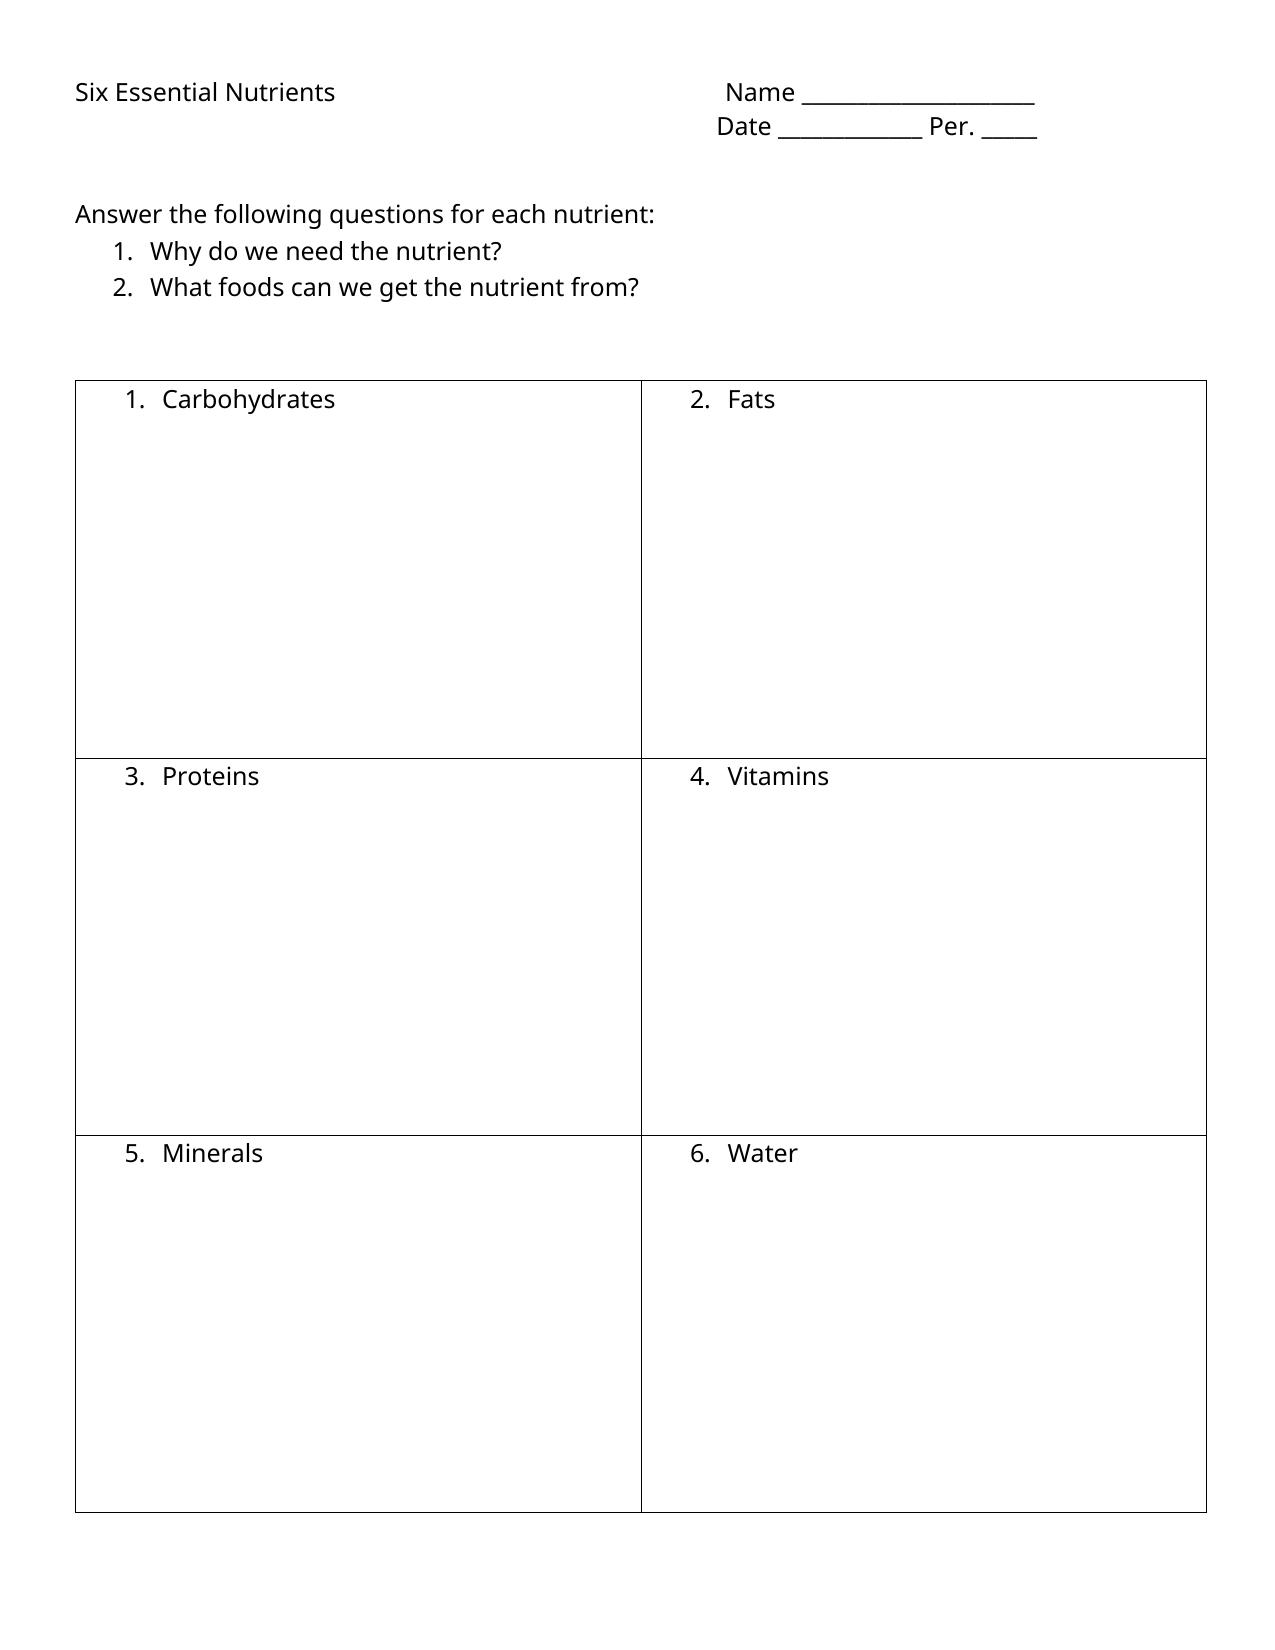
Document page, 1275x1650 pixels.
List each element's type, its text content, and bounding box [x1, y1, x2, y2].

table_header Carbohydrates [76, 381, 641, 757]
table_cell Proteins [76, 759, 641, 1134]
table_header Fats [642, 381, 1206, 757]
table_cell Minerals [76, 1136, 641, 1512]
list Why do we need the nutrient? [112, 233, 1200, 267]
list What foods can we get the nutrient from? [112, 270, 1200, 304]
table_cell Water [642, 1136, 1206, 1512]
table_cell Vitamins [642, 759, 1206, 1134]
text Answer the following questions for each nutrient: [75, 197, 1200, 231]
